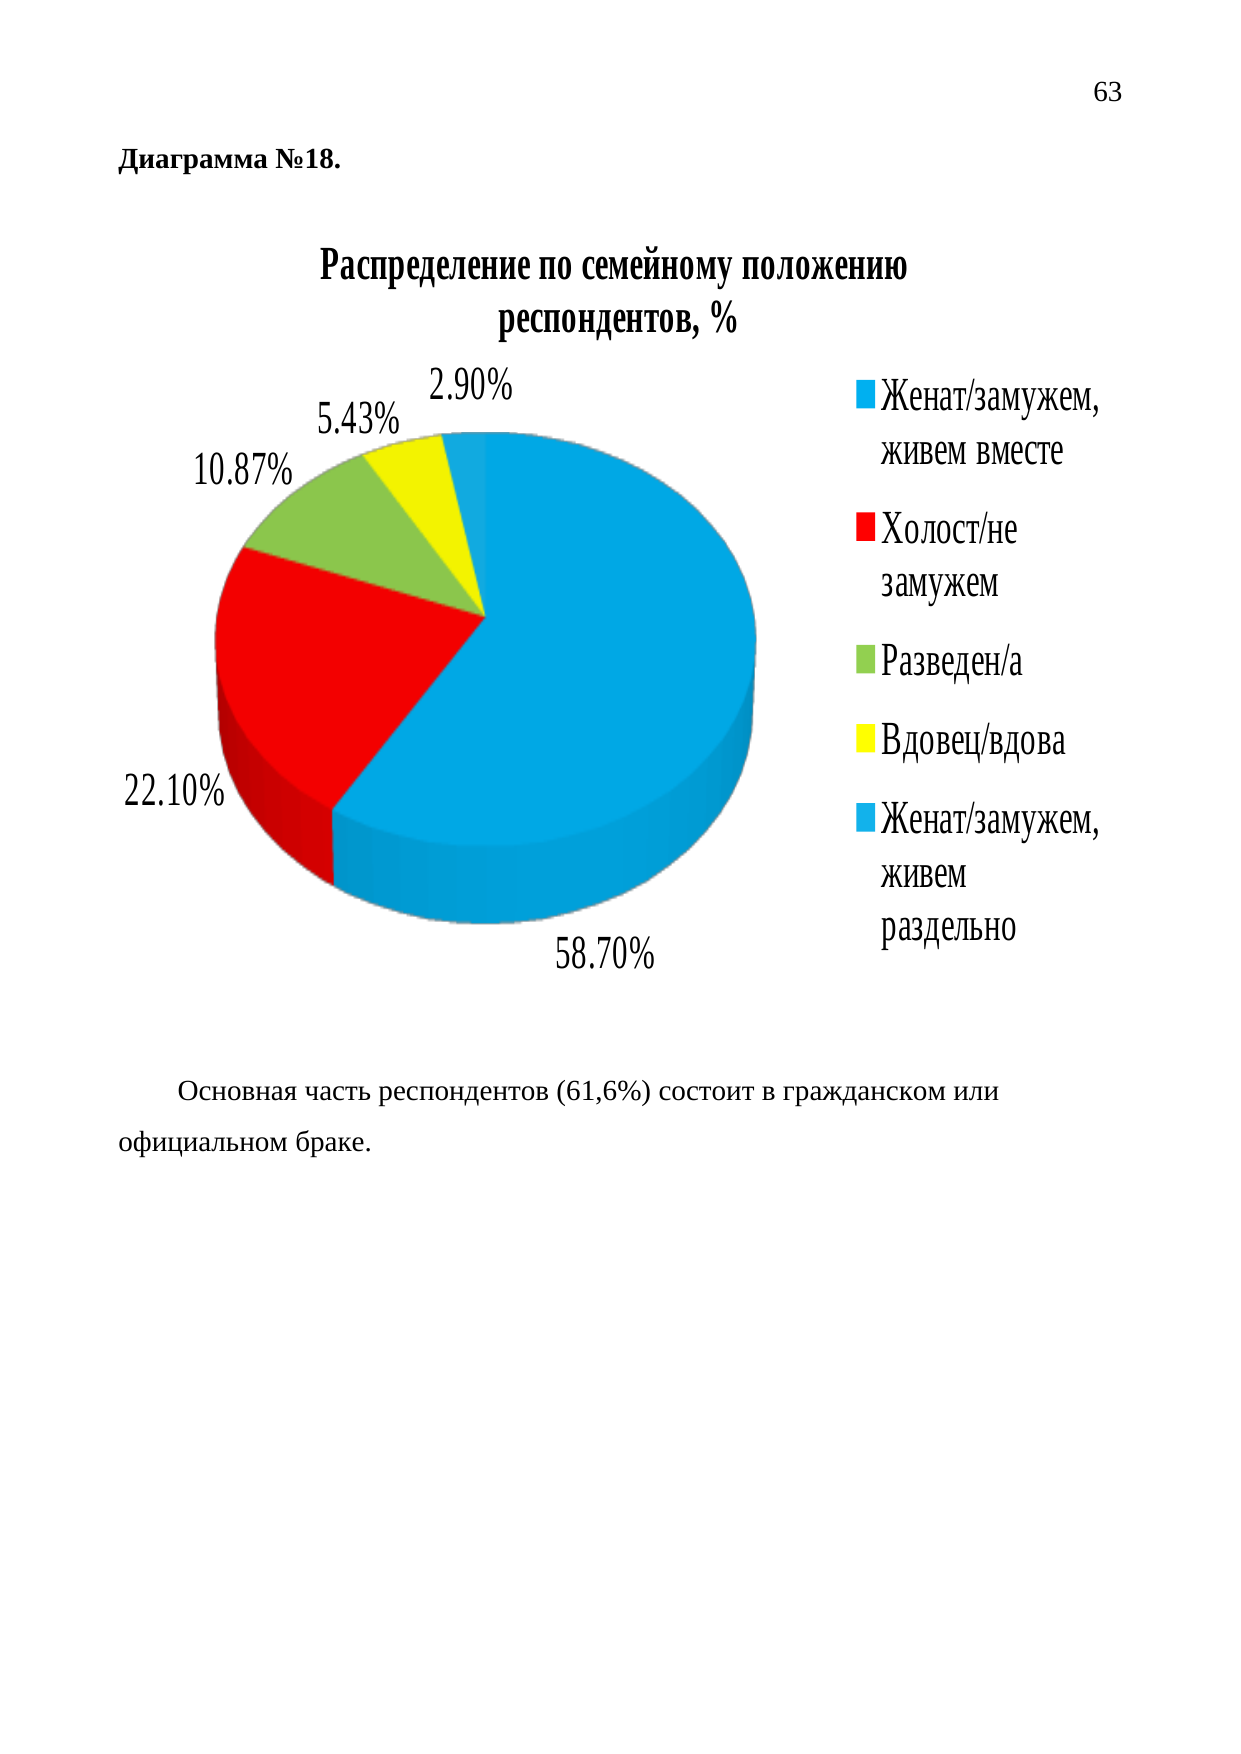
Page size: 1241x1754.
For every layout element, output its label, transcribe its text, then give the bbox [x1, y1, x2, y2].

text Диаграмма №18. [118, 141, 1122, 174]
text Основная часть респондентов (61,6%) состоит в гражданском или официальном браке. [118, 1073, 1122, 1157]
